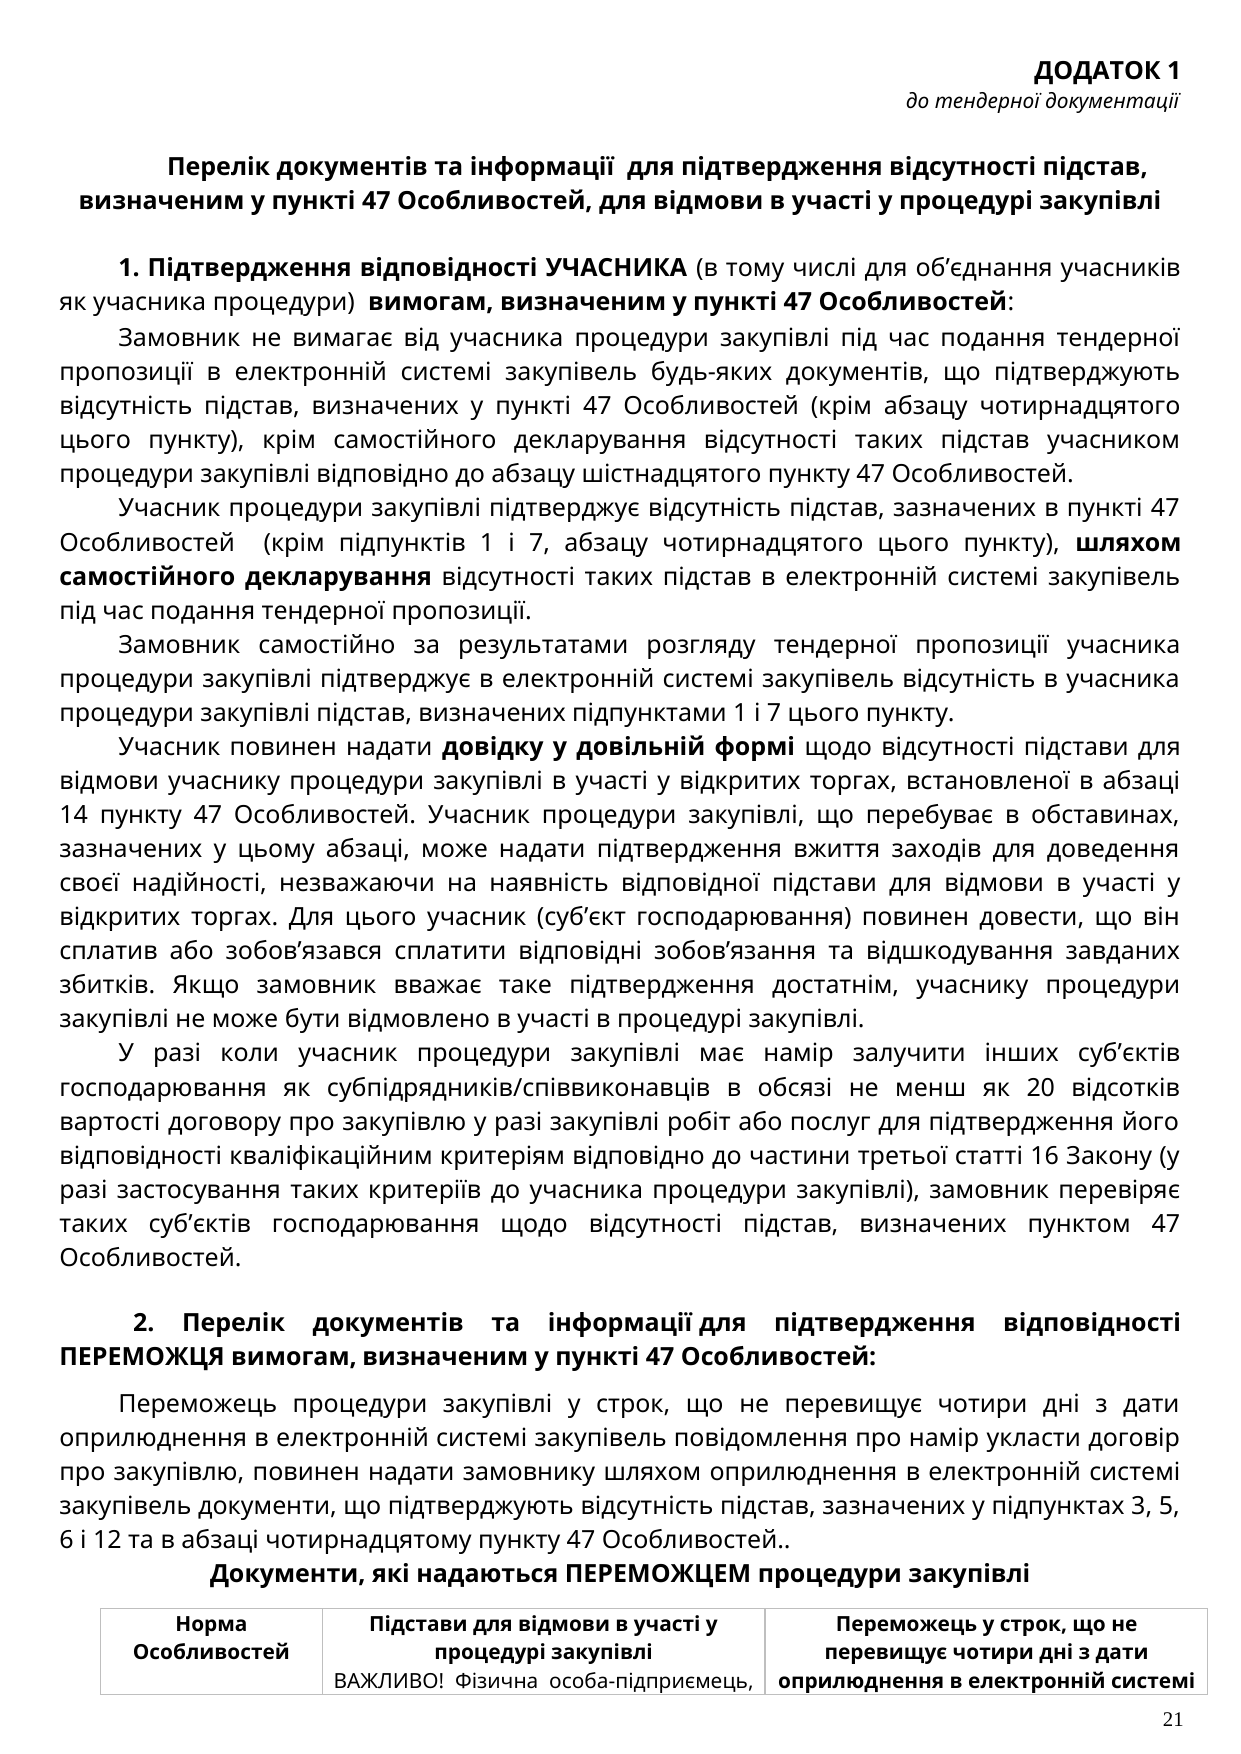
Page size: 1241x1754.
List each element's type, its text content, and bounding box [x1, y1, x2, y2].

text Учасник повинен надати довідку у довільній формі щодо відсутності підстави для відмови учаснику процедури закупівлі в участі у відкритих торгах, встановленої в абзаці 14 пункту 47 Особливостей. Учасник процедури закупівлі, що перебуває в обставинах, зазначених у цьому абзаці, може надати підтвердження вжиття заходів для доведення своєї надійності, незважаючи на наявність відповідної підстави для відмови в участі у відкритих торгах. Для цього учасник (суб’єкт господарювання) повинен довести, що він сплатив або зобов’язався сплатити відповідні зобов’язання та відшкодування завданих збитків. Якщо замовник вважає таке підтвердження достатнім, учаснику процедури закупівлі не може бути відмовлено в участі в процедурі закупівлі. [59, 728, 1181, 1035]
text до тендерної документації [649, 86, 1181, 115]
text Замовник не вимагає від учасника процедури закупівлі під час подання тендерної пропозиції в електронній системі закупівель будь-яких документів, що підтверджують відсутність підстав, визначених у пункті 47 Особливостей (крім абзацу чотирнадцятого цього пункту), крім самостійного декларування відсутності таких підстав учасником процедури закупівлі відповідно до абзацу шістнадцятого пункту 47 Особливостей. [59, 320, 1181, 490]
text Документи, які надаються ПЕРЕМОЖЦЕМ процедури закупівлі [59, 1556, 1181, 1589]
text Замовник самостійно за результатами розгляду тендерної пропозиції учасника процедури закупівлі підтверджує в електронній системі закупівель відсутність в учасника процедури закупівлі підстав, визначених підпунктами 1 і 7 цього пункту. [59, 626, 1181, 728]
text 2. Перелік документів та інформації для підтвердження відповідності ПЕРЕМОЖЦЯ вимогам, визначеним у пункті 47 Особливостей: [59, 1304, 1181, 1373]
text Учасник процедури закупівлі підтверджує відсутність підстав, зазначених в пункті 47 Особливостей (крім підпунктів 1 і 7, абзацу чотирнадцятого цього пункту), шляхом самостійного декларування відсутності таких підстав в електронній системі закупівель під час подання тендерної пропозиції. [59, 490, 1181, 626]
text Переможець процедури закупівлі у строк, що не перевищує чотири дні з дати оприлюднення в електронній системі закупівель повідомлення про намір укласти договір про закупівлю, повинен надати замовнику шляхом оприлюднення в електронній системі закупівель документи, що підтверджують відсутність підстав, зазначених у підпунктах 3, 5, 6 і 12 та в абзаці чотирнадцятому пункту 47 Особливостей.. [59, 1385, 1181, 1556]
text ДОДАТОК 1 [59, 52, 1181, 86]
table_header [766, 1609, 1207, 1694]
text У разі коли учасник процедури закупівлі має намір залучити інших суб’єктів господарювання як субпідрядників/співвиконавців в обсязі не менш як 20 відсотків вартості договору про закупівлю у разі закупівлі робіт або послуг для підтвердження його відповідності кваліфікаційним критеріям відповідно до частини третьої статті 16 Закону (у разі застосування таких критеріїв до учасника процедури закупівлі), замовник перевіряє таких суб’єктів господарювання щодо відсутності підстав, визначених пунктом 47 Особливостей. [59, 1035, 1181, 1273]
table_header Норма Особливостей [101, 1609, 322, 1694]
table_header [323, 1609, 764, 1694]
text 1. Підтвердження відповідності УЧАСНИКА (в тому числі для об’єднання учасників як учасника процедури) вимогам, визначеним у пункті 47 Особливостей: [59, 249, 1181, 318]
text Перелік документів та інформації для підтвердження відсутності підстав, визначеним у пункті 47 Особливостей, для відмови в участі у процедурі закупівлі [59, 149, 1181, 217]
